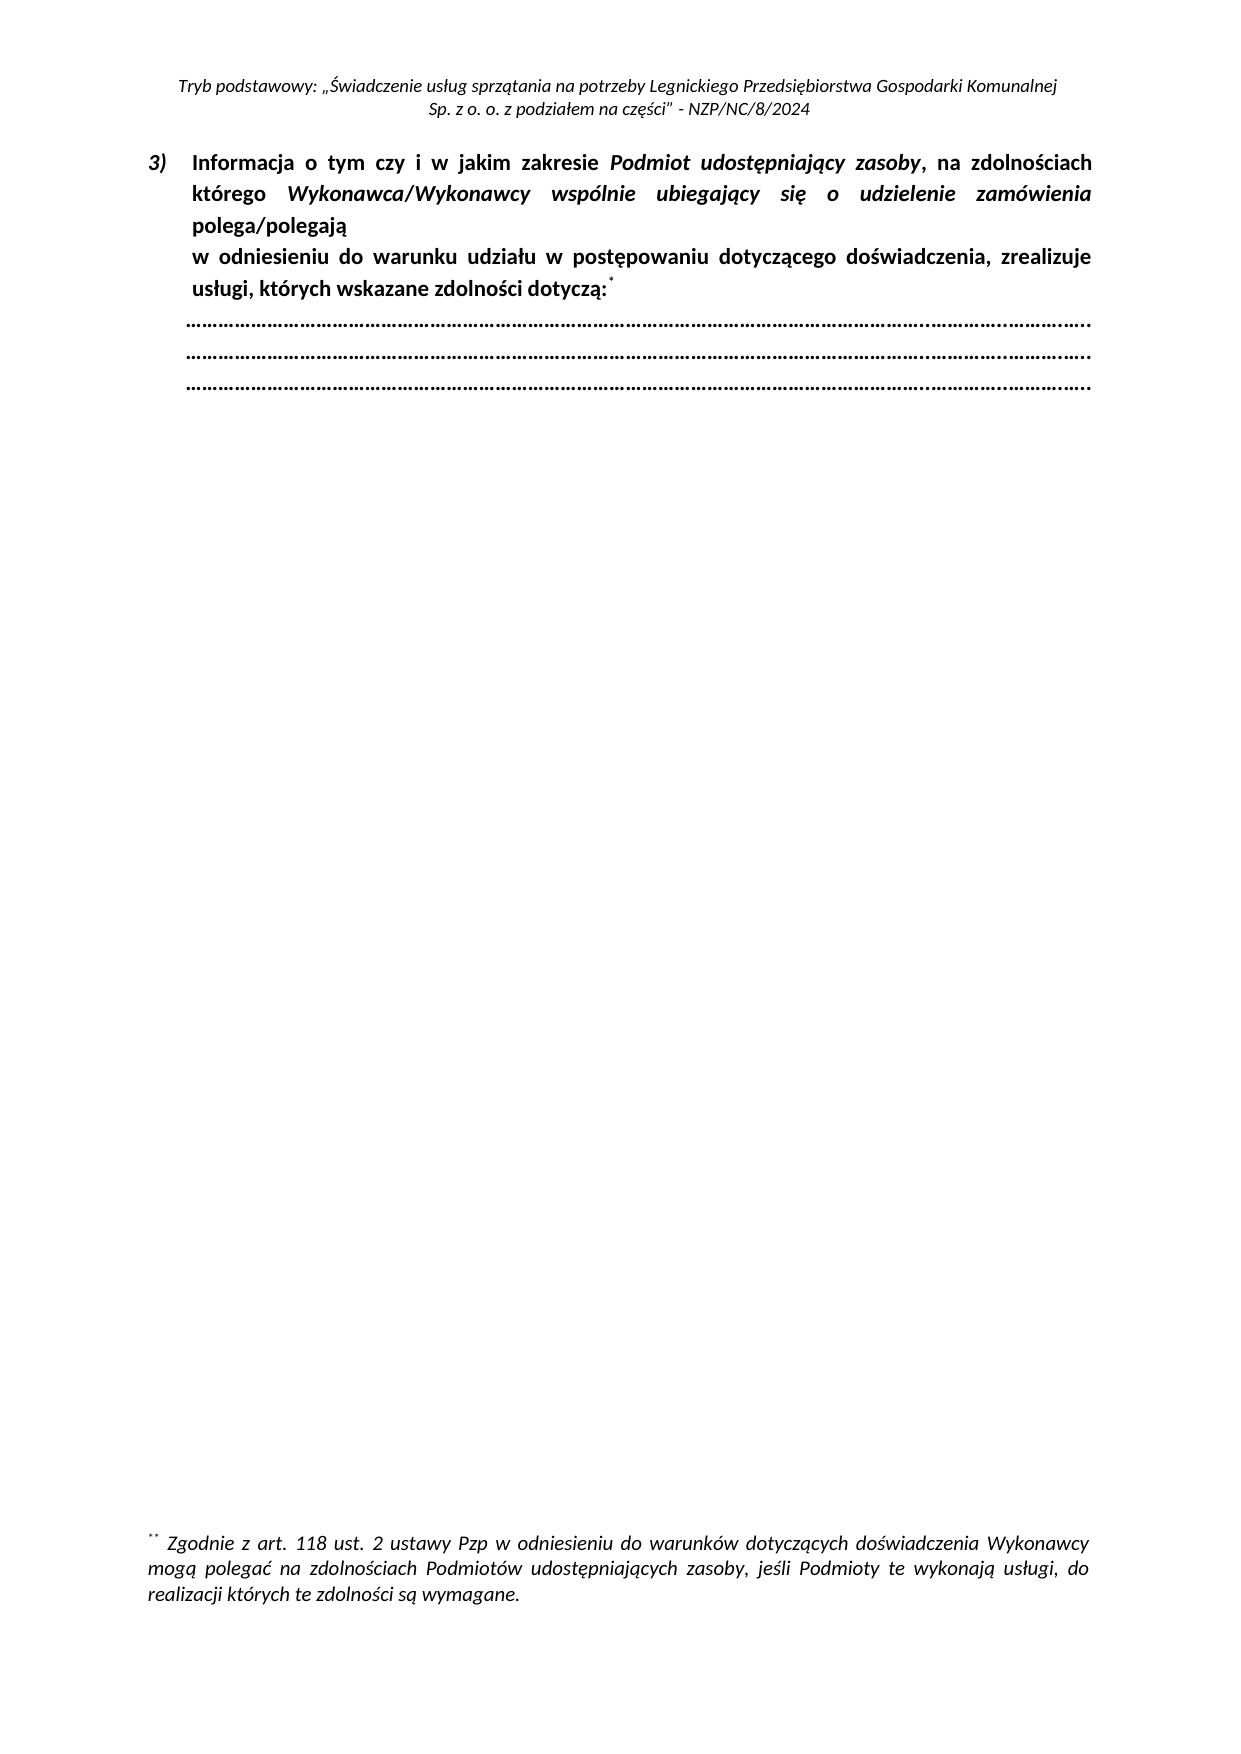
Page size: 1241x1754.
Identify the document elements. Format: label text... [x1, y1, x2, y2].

text ………………………………………………………………………………………………………………………..…………..……….….. [185, 337, 1093, 365]
text ………………………………………………………………………………………………………………………..…………..……….….. [185, 368, 1093, 397]
text ………………………………………………………………………………………………………………………..…………..……….….. [185, 305, 1093, 333]
list Informacja o tym czy i w jakim zakresie Podmiot udostępniający zasoby, na zdolnościach którego Wykonawca/Wykonawcy wspólnie ubiegający się o udzielenie zamówienia polega/polegają w odniesieniu do warunku udziału w postępowaniu dotyczącego doświadczenia, zrealizuje usługi, których wskazane zdolności dotyczą:* [148, 148, 1093, 302]
